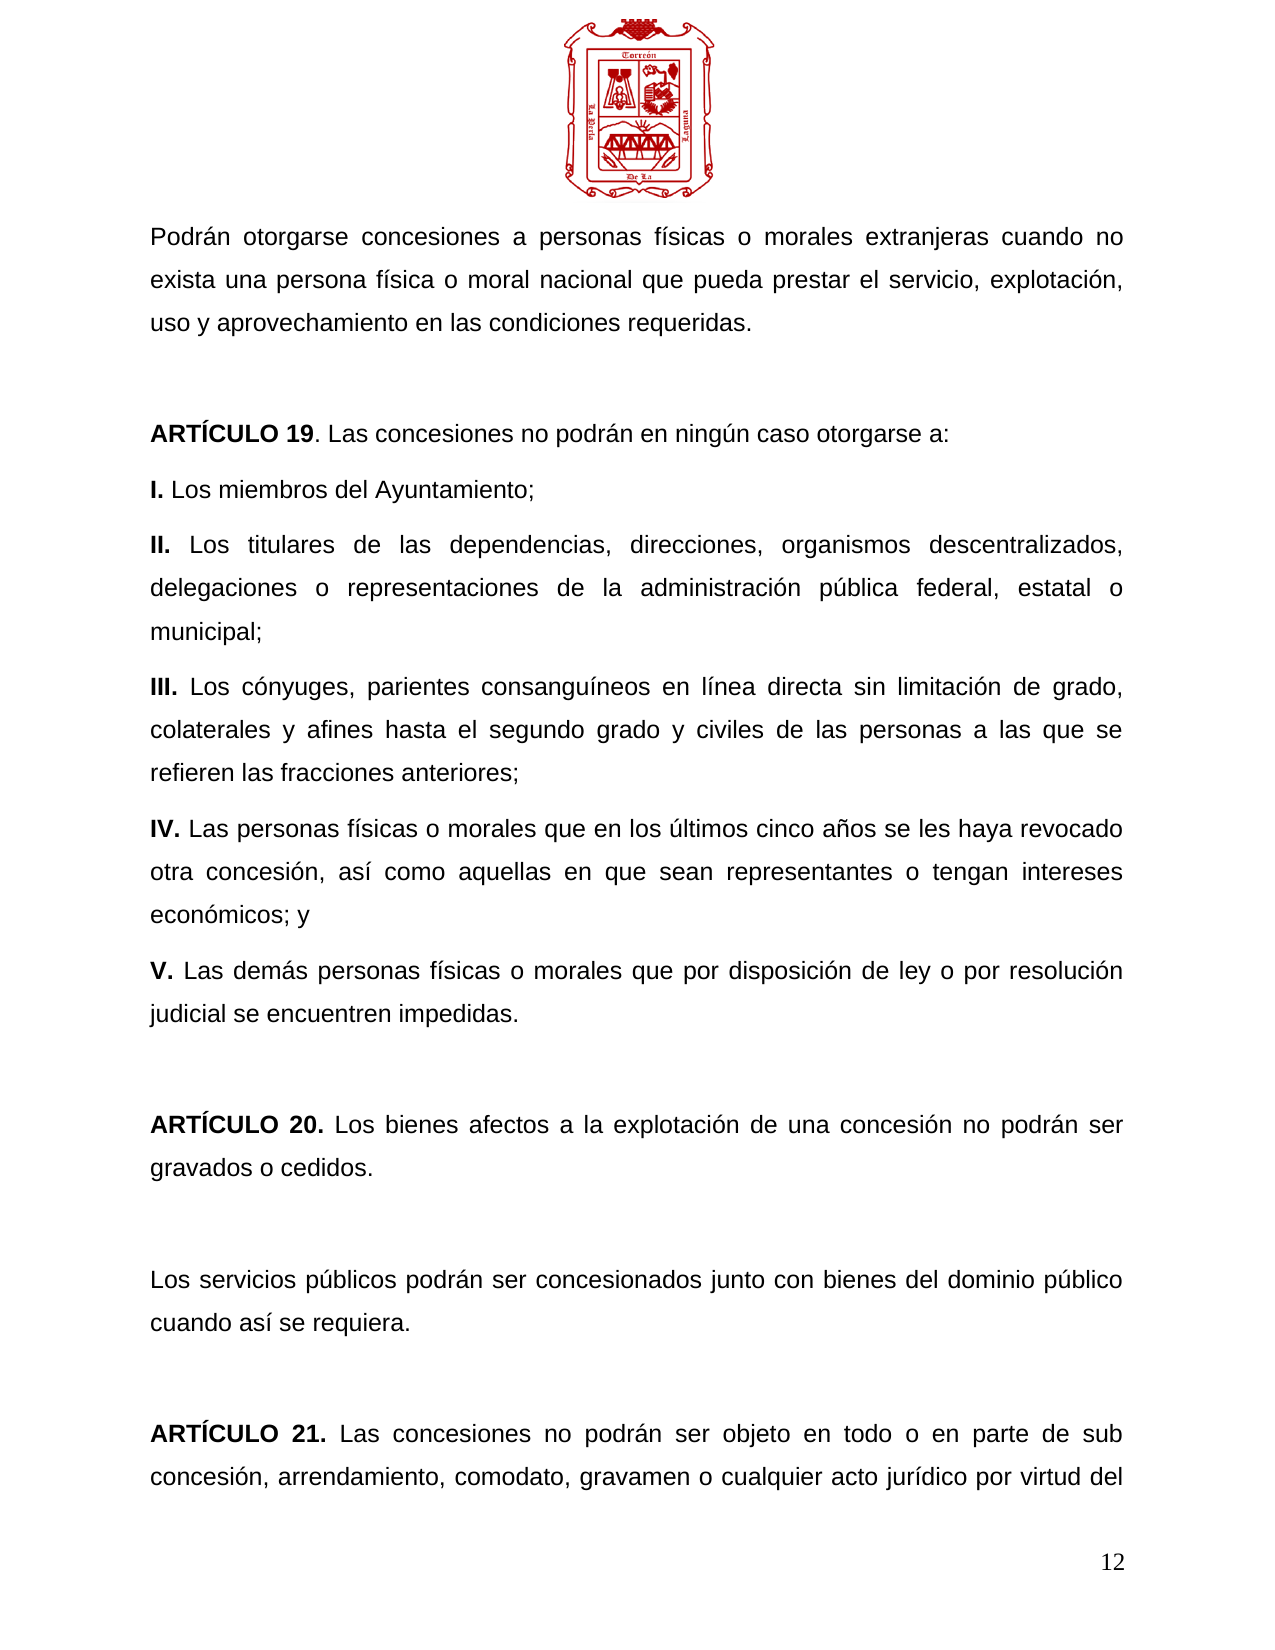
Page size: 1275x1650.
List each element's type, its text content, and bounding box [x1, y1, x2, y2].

text ARTÍCULO 19. Las concesiones no podrán en ningún caso otorgarse a: [150, 419, 1125, 448]
text IV. Las personas físicas o morales que en los últimos cinco años se les haya revocado otra concesión, así como aquellas en que sean representantes o tengan intereses económicos; y [150, 814, 1125, 929]
text III. Los cónyuges, parientes consanguíneos en línea directa sin limitación de grado, colaterales y afines hasta el segundo grado y civiles de las personas a las que se refieren las fracciones anteriores; [150, 672, 1125, 787]
text II. Los titulares de las dependencias, direcciones, organismos descentralizados, delegaciones o representaciones de la administración pública federal, estatal o municipal; [150, 530, 1125, 645]
text ARTÍCULO 20. Los bienes afectos a la explotación de una concesión no podrán ser gravados o cedidos. [150, 1110, 1125, 1182]
text I. Los miembros del Ayuntamiento; [150, 475, 1125, 503]
text Los servicios públicos podrán ser concesionados junto con bienes del dominio público cuando así se requiera. [150, 1265, 1125, 1337]
text Podrán otorgarse concesiones a personas físicas o morales extranjeras cuando no exista una persona física o moral nacional que pueda prestar el servicio, explotación, uso y aprovechamiento en las condiciones requeridas. [150, 222, 1125, 337]
text V. Las demás personas físicas o morales que por disposición de ley o por resolución judicial se encuentren impedidas. [150, 956, 1125, 1028]
picture [540, 13, 735, 203]
